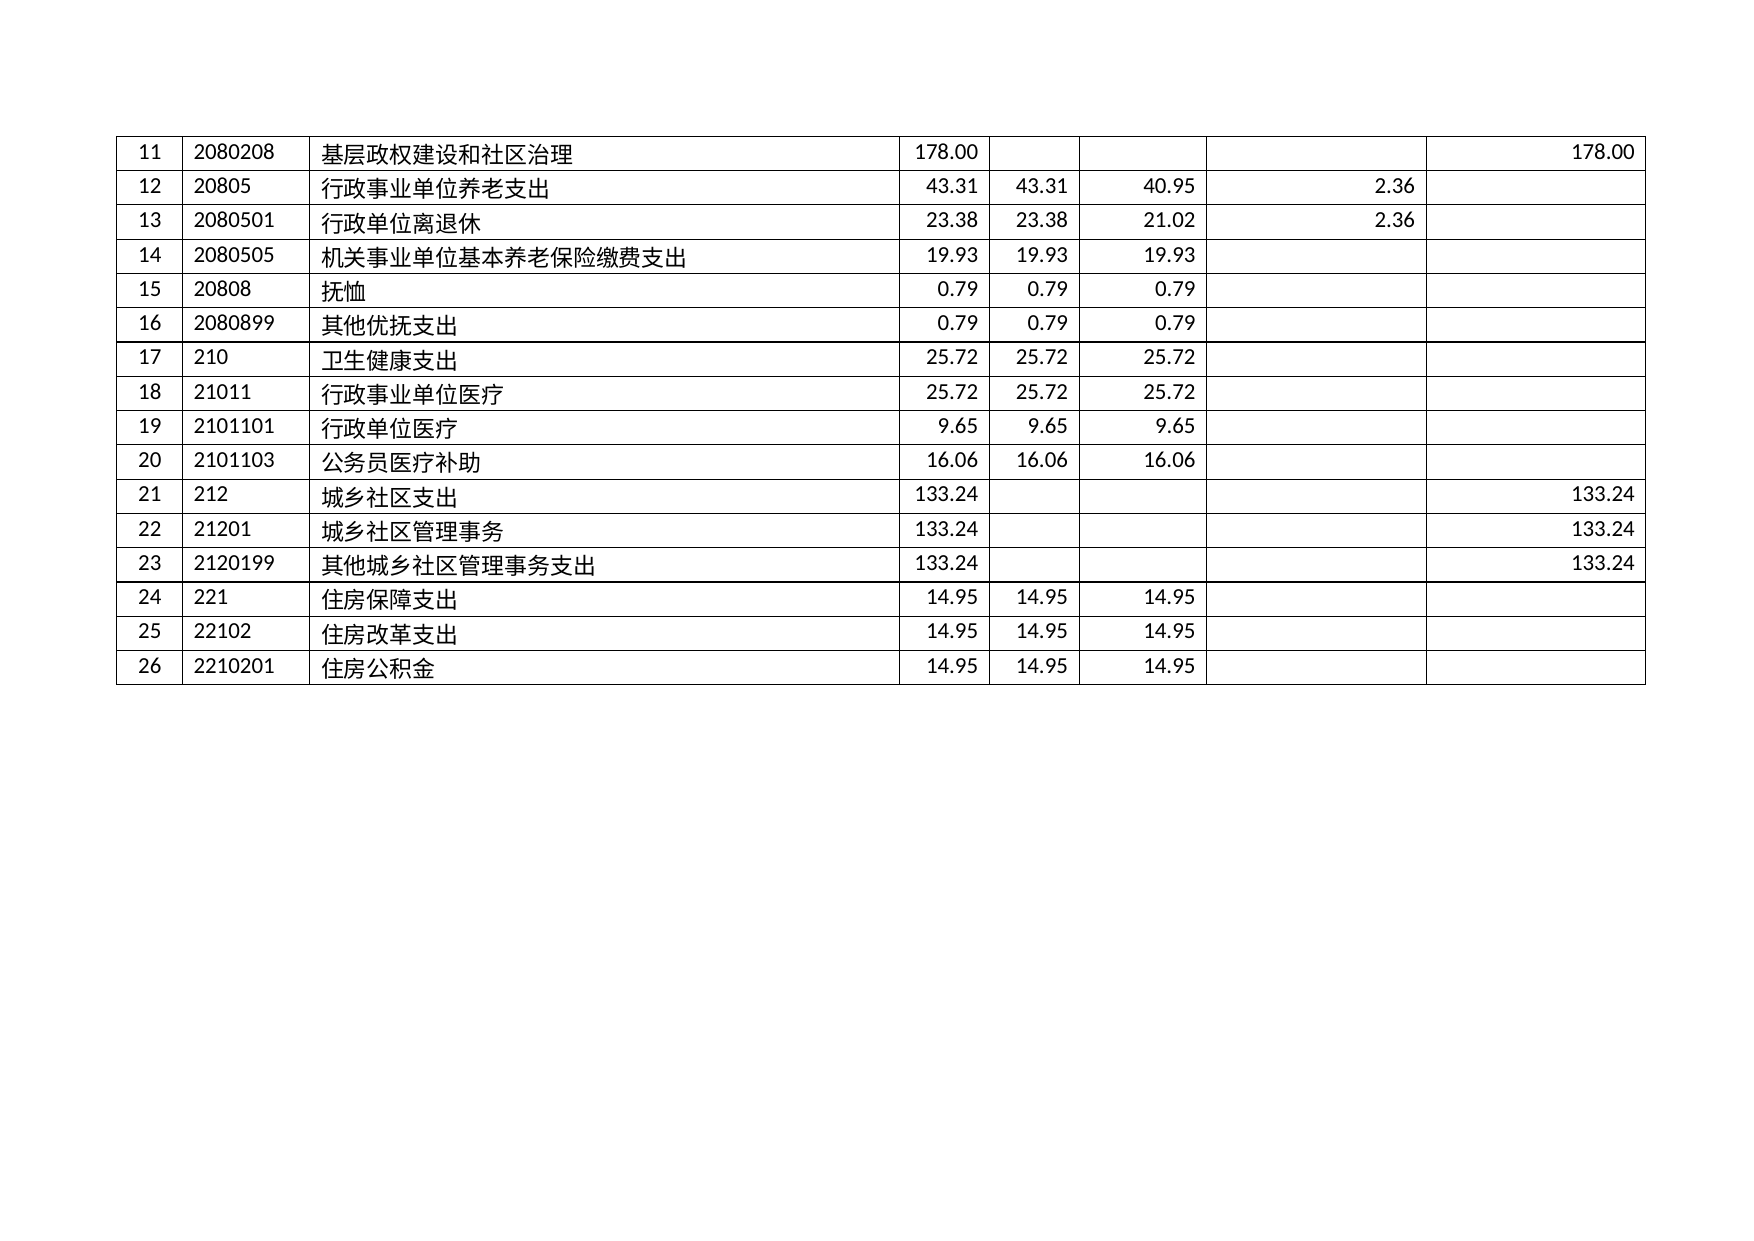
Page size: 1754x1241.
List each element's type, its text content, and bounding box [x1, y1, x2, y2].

table_cell 机关事业单位基本养老保险缴费支出 [310, 240, 899, 273]
table_cell 9.65 [900, 411, 989, 444]
table_cell [1427, 308, 1645, 341]
table_cell 行政单位医疗 [310, 411, 899, 444]
table_cell 14.95 [1080, 583, 1206, 616]
table_cell [1427, 377, 1645, 410]
table_cell [1207, 445, 1426, 478]
table_cell 13 [117, 205, 182, 239]
table_cell 20805 [183, 171, 309, 204]
table_cell 14.95 [900, 583, 989, 616]
table_cell [1427, 205, 1645, 239]
table_cell 2.36 [1207, 205, 1426, 239]
table_cell 26 [117, 651, 182, 684]
table_cell 住房保障支出 [310, 583, 899, 616]
table_cell 2080208 [183, 137, 309, 170]
table_cell [1427, 343, 1645, 376]
table_cell 2.36 [1207, 171, 1426, 204]
table_cell 221 [183, 583, 309, 616]
table_cell [1427, 240, 1645, 273]
table_cell 2210201 [183, 651, 309, 684]
table_cell 21011 [183, 377, 309, 410]
table_cell 133.24 [900, 548, 989, 581]
table_cell 公务员医疗补助 [310, 445, 899, 478]
table_cell 14.95 [990, 651, 1079, 684]
table_cell [1207, 548, 1426, 581]
table_cell [1080, 137, 1206, 170]
table_cell [1207, 377, 1426, 410]
table_cell [1080, 514, 1206, 547]
table_cell [1207, 411, 1426, 444]
table_cell [1207, 274, 1426, 307]
table_cell 11 [117, 137, 182, 170]
table_cell 19.93 [900, 240, 989, 273]
table_cell 行政单位离退休 [310, 205, 899, 239]
table_cell 23.38 [990, 205, 1079, 239]
table_cell 行政事业单位医疗 [310, 377, 899, 410]
table_cell 21201 [183, 514, 309, 547]
table_cell [990, 480, 1079, 513]
table_cell [1207, 308, 1426, 341]
table_cell 城乡社区管理事务 [310, 514, 899, 547]
table_cell 25.72 [900, 377, 989, 410]
table_cell 0.79 [1080, 308, 1206, 341]
table_cell 20 [117, 445, 182, 478]
table_cell 20808 [183, 274, 309, 307]
table_cell 0.79 [900, 274, 989, 307]
table_cell 0.79 [900, 308, 989, 341]
table_cell 25.72 [1080, 377, 1206, 410]
table_cell [1207, 617, 1426, 650]
table_cell 14.95 [990, 617, 1079, 650]
table_cell 卫生健康支出 [310, 343, 899, 376]
table_cell 14.95 [990, 583, 1079, 616]
table_cell 抚恤 [310, 274, 899, 307]
table_cell 21 [117, 480, 182, 513]
table_cell 24 [117, 583, 182, 616]
table_cell 133.24 [900, 480, 989, 513]
table_cell 14.95 [1080, 617, 1206, 650]
table_cell 25.72 [1080, 343, 1206, 376]
table_cell 178.00 [1427, 137, 1645, 170]
table_cell 住房改革支出 [310, 617, 899, 650]
table_cell [990, 514, 1079, 547]
table_cell 16 [117, 308, 182, 341]
table_cell 9.65 [990, 411, 1079, 444]
table_cell 19.93 [1080, 240, 1206, 273]
table_cell 城乡社区支出 [310, 480, 899, 513]
table_cell [1427, 274, 1645, 307]
table_cell 0.79 [990, 308, 1079, 341]
table_cell 其他城乡社区管理事务支出 [310, 548, 899, 581]
table_cell [1207, 651, 1426, 684]
table_cell [1207, 583, 1426, 616]
table_cell 17 [117, 343, 182, 376]
table_cell 2080501 [183, 205, 309, 239]
table_cell 12 [117, 171, 182, 204]
table_cell 25.72 [990, 377, 1079, 410]
table_cell [1207, 137, 1426, 170]
table_cell 133.24 [1427, 480, 1645, 513]
table_cell [1427, 171, 1645, 204]
table_cell [1427, 583, 1645, 616]
table_cell 住房公积金 [310, 651, 899, 684]
table_cell [1427, 617, 1645, 650]
table_cell 133.24 [1427, 548, 1645, 581]
table_cell [1080, 480, 1206, 513]
table_cell 14.95 [1080, 651, 1206, 684]
table_cell 43.31 [990, 171, 1079, 204]
table_cell [1080, 548, 1206, 581]
table_cell 基层政权建设和社区治理 [310, 137, 899, 170]
table_cell 25 [117, 617, 182, 650]
table_cell 14.95 [900, 617, 989, 650]
table_cell [1427, 445, 1645, 478]
table_cell 212 [183, 480, 309, 513]
table_cell 其他优抚支出 [310, 308, 899, 341]
table_cell [1427, 651, 1645, 684]
table_cell 18 [117, 377, 182, 410]
table_cell 21.02 [1080, 205, 1206, 239]
table_cell 15 [117, 274, 182, 307]
table_cell 25.72 [990, 343, 1079, 376]
table_cell 2080899 [183, 308, 309, 341]
table_cell 25.72 [900, 343, 989, 376]
table_cell [990, 548, 1079, 581]
table_cell 9.65 [1080, 411, 1206, 444]
table_cell [1207, 240, 1426, 273]
table_cell [1207, 480, 1426, 513]
table_cell 2101101 [183, 411, 309, 444]
table_cell 0.79 [1080, 274, 1206, 307]
table_cell 19.93 [990, 240, 1079, 273]
table_cell 2101103 [183, 445, 309, 478]
table_cell 2080505 [183, 240, 309, 273]
table_cell 40.95 [1080, 171, 1206, 204]
table_cell 19 [117, 411, 182, 444]
table_cell [1207, 514, 1426, 547]
table_cell 22102 [183, 617, 309, 650]
table_cell 23 [117, 548, 182, 581]
table_cell 0.79 [990, 274, 1079, 307]
table_cell 133.24 [900, 514, 989, 547]
table_cell 43.31 [900, 171, 989, 204]
table_cell 16.06 [1080, 445, 1206, 478]
table_cell 16.06 [900, 445, 989, 478]
table_cell [1427, 411, 1645, 444]
table_cell 2120199 [183, 548, 309, 581]
table_cell 22 [117, 514, 182, 547]
table_cell 178.00 [900, 137, 989, 170]
table_cell 14.95 [900, 651, 989, 684]
table_cell 133.24 [1427, 514, 1645, 547]
table_cell 14 [117, 240, 182, 273]
table_cell [1207, 343, 1426, 376]
table_cell 16.06 [990, 445, 1079, 478]
table_cell 行政事业单位养老支出 [310, 171, 899, 204]
table_cell 23.38 [900, 205, 989, 239]
table_cell [990, 137, 1079, 170]
table_cell 210 [183, 343, 309, 376]
